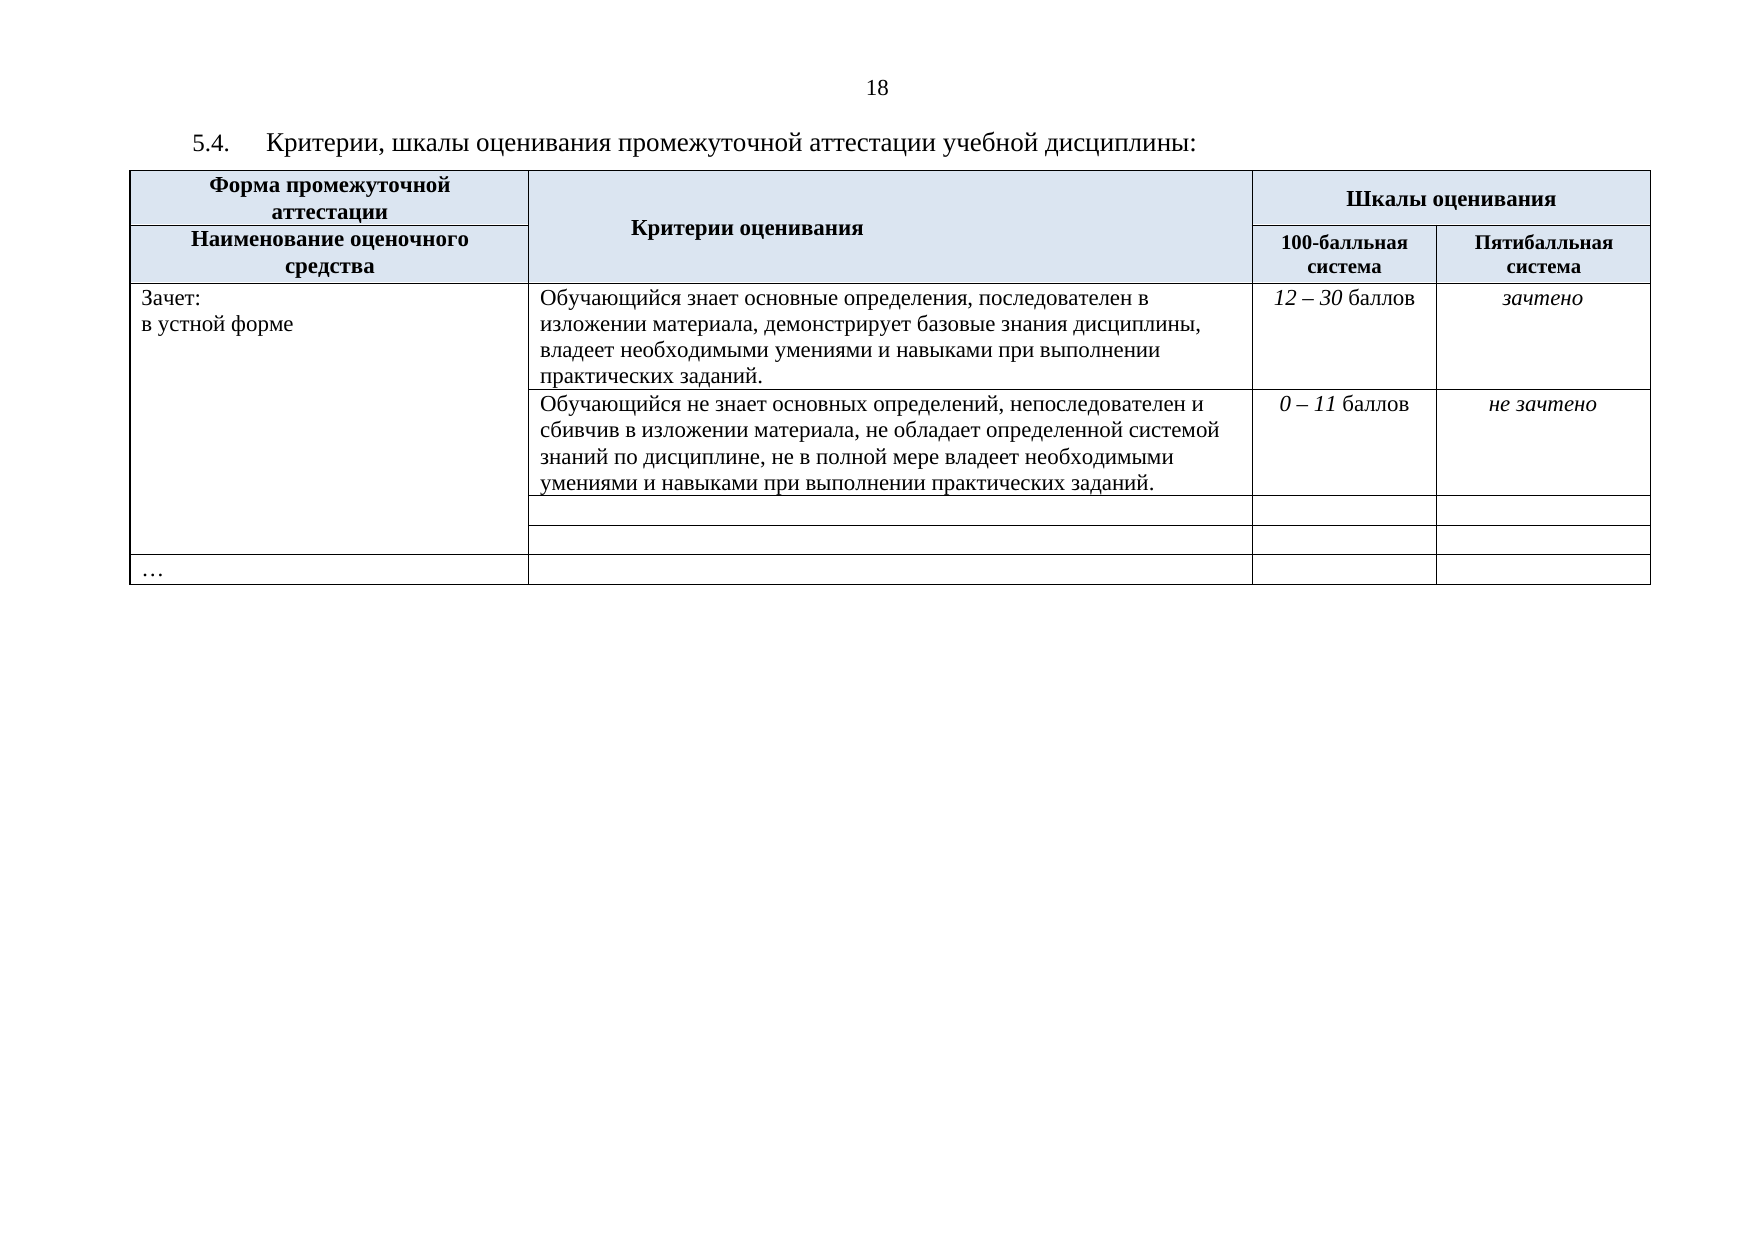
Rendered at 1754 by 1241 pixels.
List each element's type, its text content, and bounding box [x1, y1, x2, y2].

table_cell [1253, 526, 1436, 554]
table_cell 12 – 30 баллов [1253, 284, 1436, 389]
table_cell [1437, 555, 1650, 584]
table_cell [529, 555, 1252, 584]
table_cell [1437, 526, 1650, 554]
table_header Форма промежуточной аттестации [131, 171, 528, 224]
table_cell не зачтено [1437, 390, 1650, 495]
table_header Шкалы оценивания [1253, 171, 1650, 224]
table_cell [529, 526, 1252, 554]
table_cell [1253, 555, 1436, 584]
table_cell зачтено [1437, 284, 1650, 389]
table_cell Пятибалльная система [1437, 226, 1650, 282]
table_cell Обучающийся не знает основных определений, непоследователен и сбивчив в изложении материала, не обладает определенной системой знаний по дисциплине, не в полной мере владеет необходимыми умениями и навыками при выполнении практических заданий. [529, 390, 1252, 495]
table_cell [529, 496, 1252, 525]
table_cell 100-балльная система [1253, 226, 1436, 282]
table_cell Наименование оценочного средства [131, 226, 528, 282]
table_cell [1437, 496, 1650, 525]
table_cell … [131, 555, 528, 584]
table_header Критерии оценивания [529, 171, 1252, 282]
subtitle Критерии, шкалы оценивания промежуточной аттестации учебной дисциплины: [192, 127, 1636, 158]
table_cell Обучающийся знает основные определения, последователен в изложении материала, демонстрирует базовые знания дисциплины, владеет необходимыми умениями и навыками при выполнении практических заданий. [529, 284, 1252, 389]
table_cell [1253, 496, 1436, 525]
table_cell 0 – 11 баллов [1253, 390, 1436, 495]
table_cell Зачет: в устной форме [131, 284, 528, 554]
